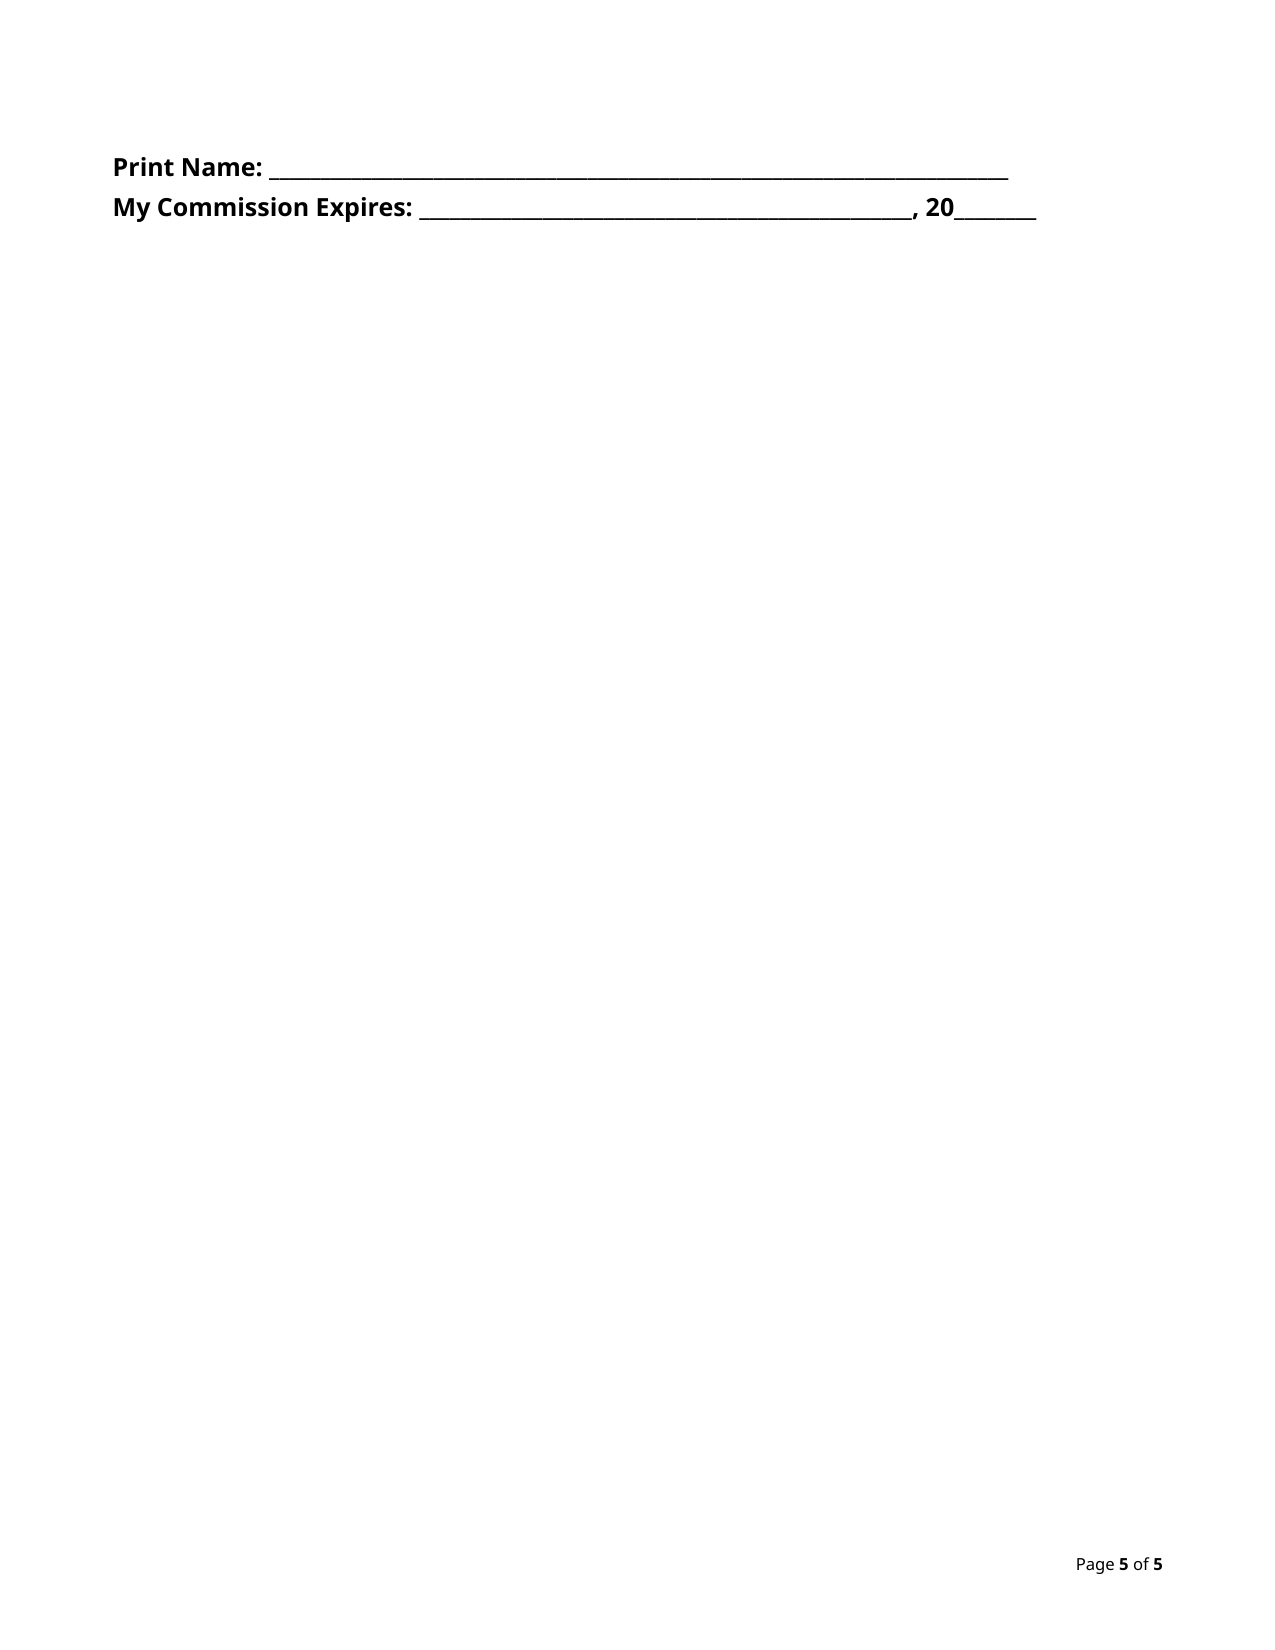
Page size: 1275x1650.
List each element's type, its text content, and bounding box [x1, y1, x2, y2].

text My Commission Expires: ________________________________________________, 20________ [112, 189, 1162, 223]
text Print Name: ________________________________________________________________________ [112, 150, 1162, 184]
